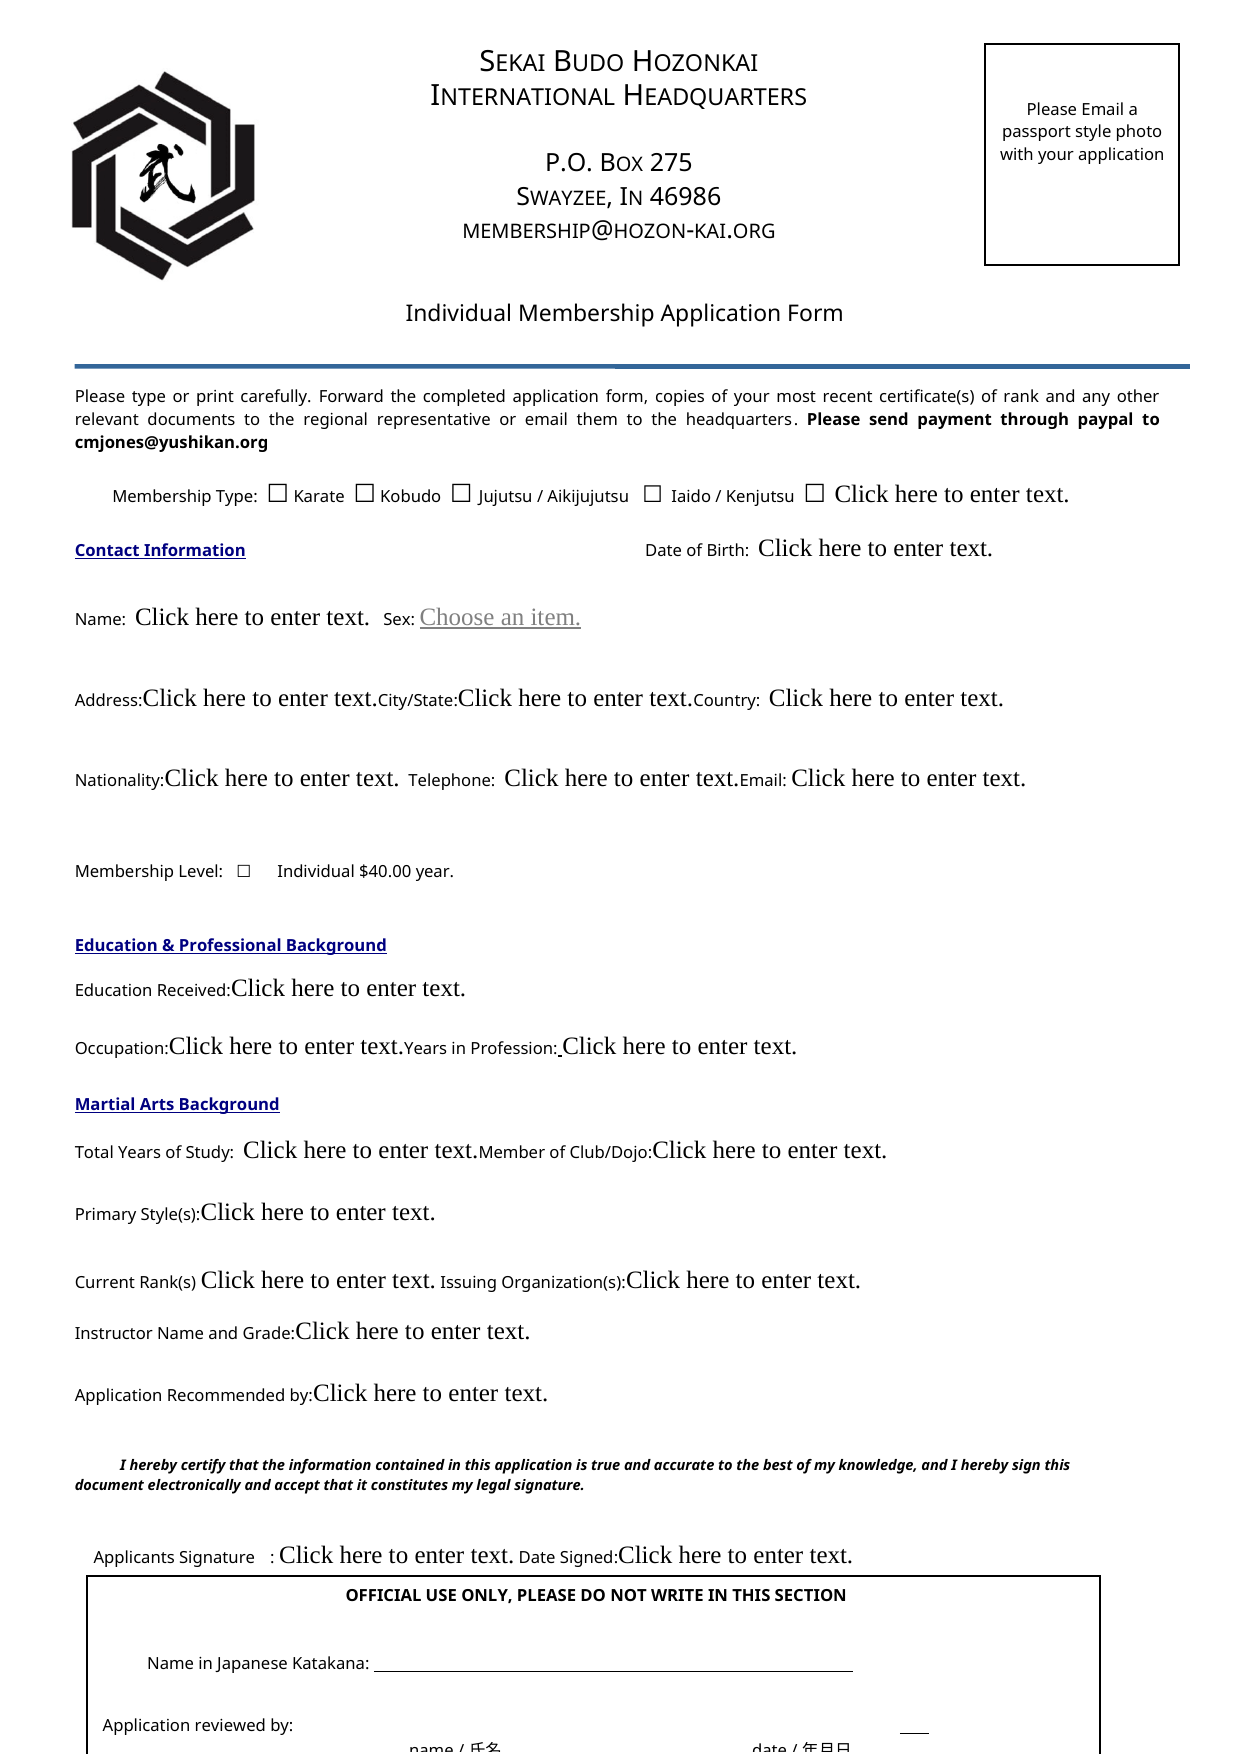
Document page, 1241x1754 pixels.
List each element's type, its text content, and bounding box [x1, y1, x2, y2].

text Instructor Name and Grade: [74, 1316, 1140, 1345]
text Total Years of Study: Member of Club/Dojo: [74, 1135, 1140, 1163]
text Nationality: Telephone: Email: [74, 763, 1140, 792]
text Applicants Signature : Date Signed: [74, 1540, 1140, 1569]
text Membership Level: Individual $40.00 year. [74, 860, 1140, 882]
text Name: Sex: [74, 602, 1140, 631]
picture [63, 66, 263, 282]
text I hereby certify that the information contained in this application is true and accurate to the best of my knowledge, and I hereby sign this document electronically and accept that it constitutes my legal signature. [74, 1455, 1140, 1495]
text Contact Information Date of Birth: [74, 543, 1183, 560]
text Application Recommended by: [74, 1378, 1139, 1407]
text Please type or print carefully. Forward the completed application form, copies of your most recent certificate(s) of rank and any other relevant documents to the regional representative or email them to the headquarters. Please send payment through paypal to cmjones@yushikan.org [74, 385, 1160, 453]
text Education Received: [74, 973, 1140, 1002]
text Occupation:Years in Profession: [74, 1031, 1140, 1059]
text Current Rank(s) Issuing Organization(s): [74, 1265, 1139, 1294]
text Membership Type: Karate Kobudo Jujutsu / Aikijujutsu Iaido / Kenjutsu [112, 476, 1160, 510]
text Primary Style(s): [74, 1197, 1140, 1226]
text Education & Professional Background [74, 934, 1140, 957]
text Address:City/State:Country: [74, 683, 1140, 711]
text Martial Arts Background [74, 1093, 1140, 1116]
